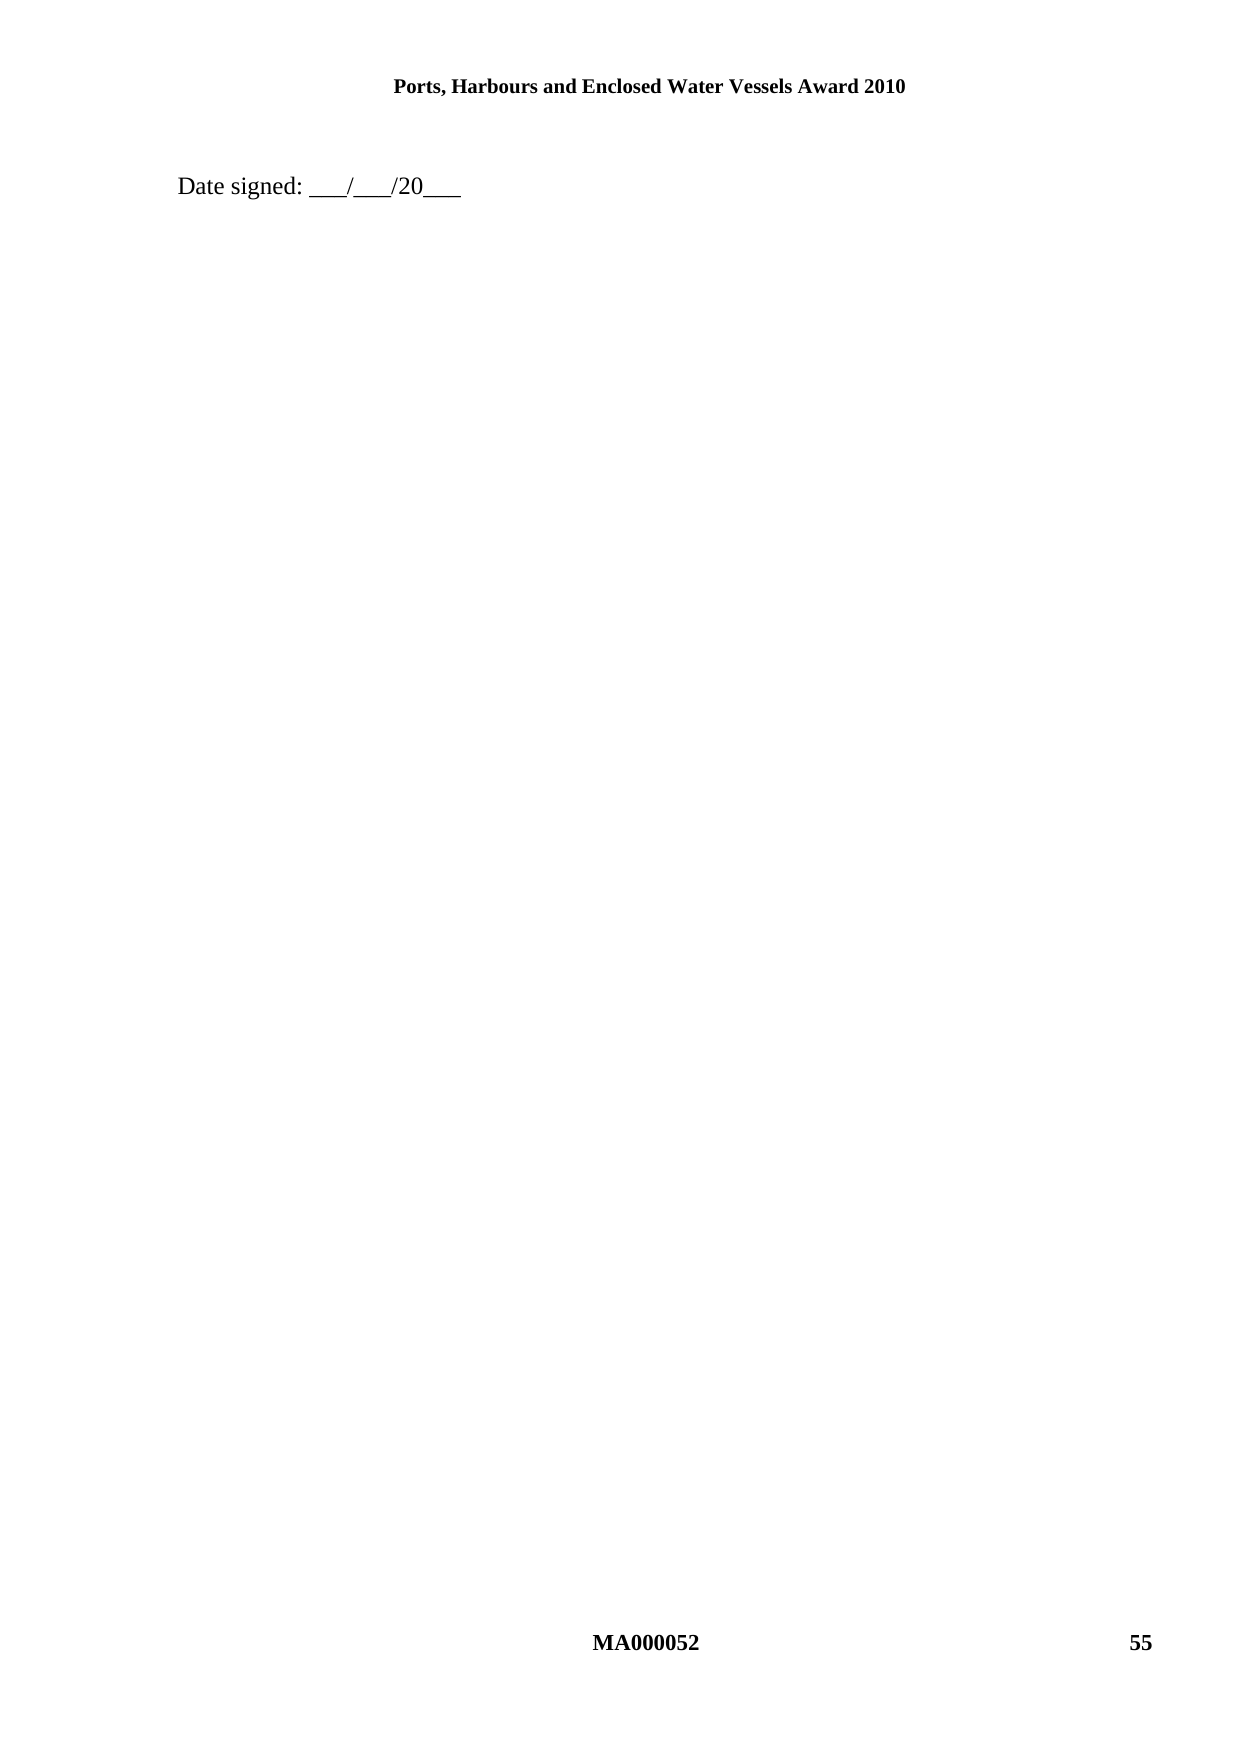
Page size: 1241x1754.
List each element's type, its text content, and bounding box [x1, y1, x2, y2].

text Date signed: ___/___/20___ [177, 171, 1122, 199]
